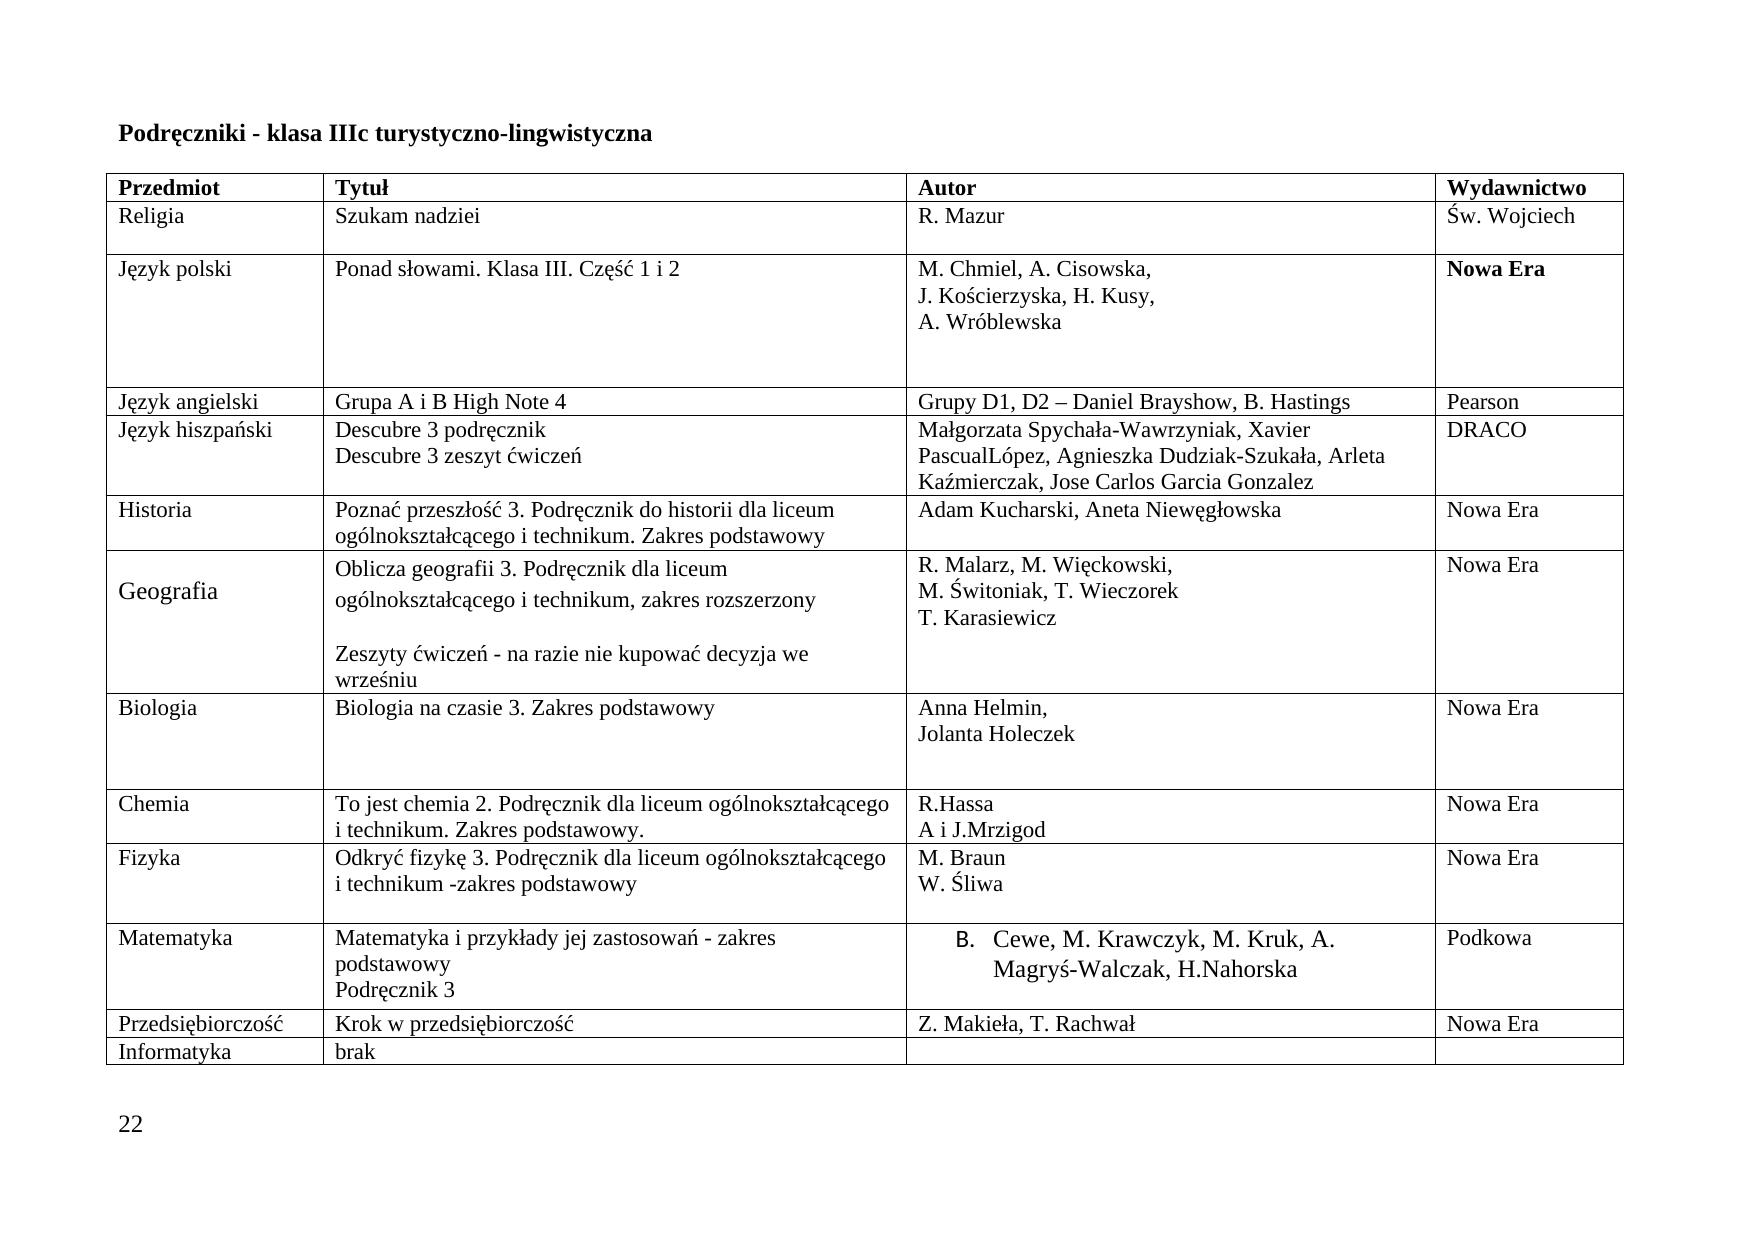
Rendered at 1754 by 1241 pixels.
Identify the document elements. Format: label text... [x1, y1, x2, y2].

table_cell R.Hassa A i J.Mrzigod [907, 790, 1435, 842]
table_cell Biologia na czasie 3. Zakres podstawowy [324, 694, 906, 789]
table_header Tytuł [324, 174, 906, 201]
table_cell Nowa Era [1436, 255, 1623, 387]
table_cell Geografia [107, 551, 323, 693]
text Podręczniki - klasa IIIc turystyczno-lingwistyczna [118, 118, 1636, 147]
table_cell Z. Makieła, T. Rachwał [907, 1010, 1435, 1037]
table_cell Nowa Era [1436, 551, 1623, 693]
table_cell Język polski [107, 255, 323, 387]
table_cell Pearson [1436, 388, 1623, 414]
table_cell Biologia [107, 694, 323, 789]
table_header Wydawnictwo [1436, 174, 1623, 201]
table_cell Grupy D1, D2 – Daniel Brayshow, B. Hastings [907, 388, 1435, 414]
table_cell [907, 1038, 1435, 1064]
table_cell Nowa Era [1436, 694, 1623, 789]
table_cell R. Mazur [907, 202, 1435, 254]
table_cell brak [324, 1038, 906, 1064]
table_cell Ponad słowami. Klasa III. Część 1 i 2 [324, 255, 906, 387]
table_cell Adam Kucharski, Aneta Niewęgłowska [907, 496, 1435, 550]
table_header Autor [907, 174, 1435, 201]
table_cell Odkryć fizykę 3. Podręcznik dla liceum ogólnokształcącego i technikum -zakres podstawowy [324, 844, 906, 923]
table_cell Chemia [107, 790, 323, 842]
table_cell [1436, 1038, 1623, 1064]
table_cell Nowa Era [1436, 844, 1623, 923]
table_cell Cewe, M. Krawczyk, M. Kruk, A. Magryś-Walczak, H.Nahorska [907, 924, 1435, 1009]
table_cell Św. Wojciech [1436, 202, 1623, 254]
table_cell Poznać przeszłość 3. Podręcznik do historii dla liceum ogólnokształcącego i technikum. Zakres podstawowy [324, 496, 906, 550]
table_cell Nowa Era [1436, 790, 1623, 842]
table_cell Matematyka i przykłady jej zastosowań - zakres podstawowy Podręcznik 3 [324, 924, 906, 1009]
table_cell Krok w przedsiębiorczość [324, 1010, 906, 1037]
table_cell Język angielski [107, 388, 323, 414]
table_cell M. Braun W. Śliwa [907, 844, 1435, 923]
table_cell Grupa A i B High Note 4 [324, 388, 906, 414]
table_cell Podkowa [1436, 924, 1623, 1009]
table_cell Przedsiębiorczość [107, 1010, 323, 1037]
table_cell Matematyka [107, 924, 323, 1009]
table_cell R. Malarz, M. Więckowski, M. Świtoniak, T. Wieczorek T. Karasiewicz [907, 551, 1435, 693]
table_header Przedmiot [107, 174, 323, 201]
table_cell Język hiszpański [107, 416, 323, 495]
table_cell Anna Helmin, Jolanta Holeczek [907, 694, 1435, 789]
table_cell Małgorzata Spychała-Wawrzyniak, Xavier PascualLópez, Agnieszka Dudziak-Szukała, Arleta Kaźmierczak, Jose Carlos Garcia Gonzalez [907, 416, 1435, 495]
table_cell Religia [107, 202, 323, 254]
table_cell Nowa Era [1436, 1010, 1623, 1037]
table_cell To jest chemia 2. Podręcznik dla liceum ogólnokształcącego i technikum. Zakres podstawowy. [324, 790, 906, 842]
table_cell Nowa Era [1436, 496, 1623, 550]
table_cell Fizyka [107, 844, 323, 923]
table_cell Historia [107, 496, 323, 550]
table_cell Szukam nadziei [324, 202, 906, 254]
table_cell Oblicza geografii 3. Podręcznik dla liceum ogólnokształcącego i technikum, zakres rozszerzony Zeszyty ćwiczeń - na razie nie kupować decyzja we wrześniu [324, 551, 906, 693]
table_cell M. Chmiel, A. Cisowska, J. Kościerzyska, H. Kusy, A. Wróblewska [907, 255, 1435, 387]
table_cell Informatyka [107, 1038, 323, 1064]
table_cell DRACO [1436, 416, 1623, 495]
table_cell Descubre 3 podręcznik Descubre 3 zeszyt ćwiczeń [324, 416, 906, 495]
